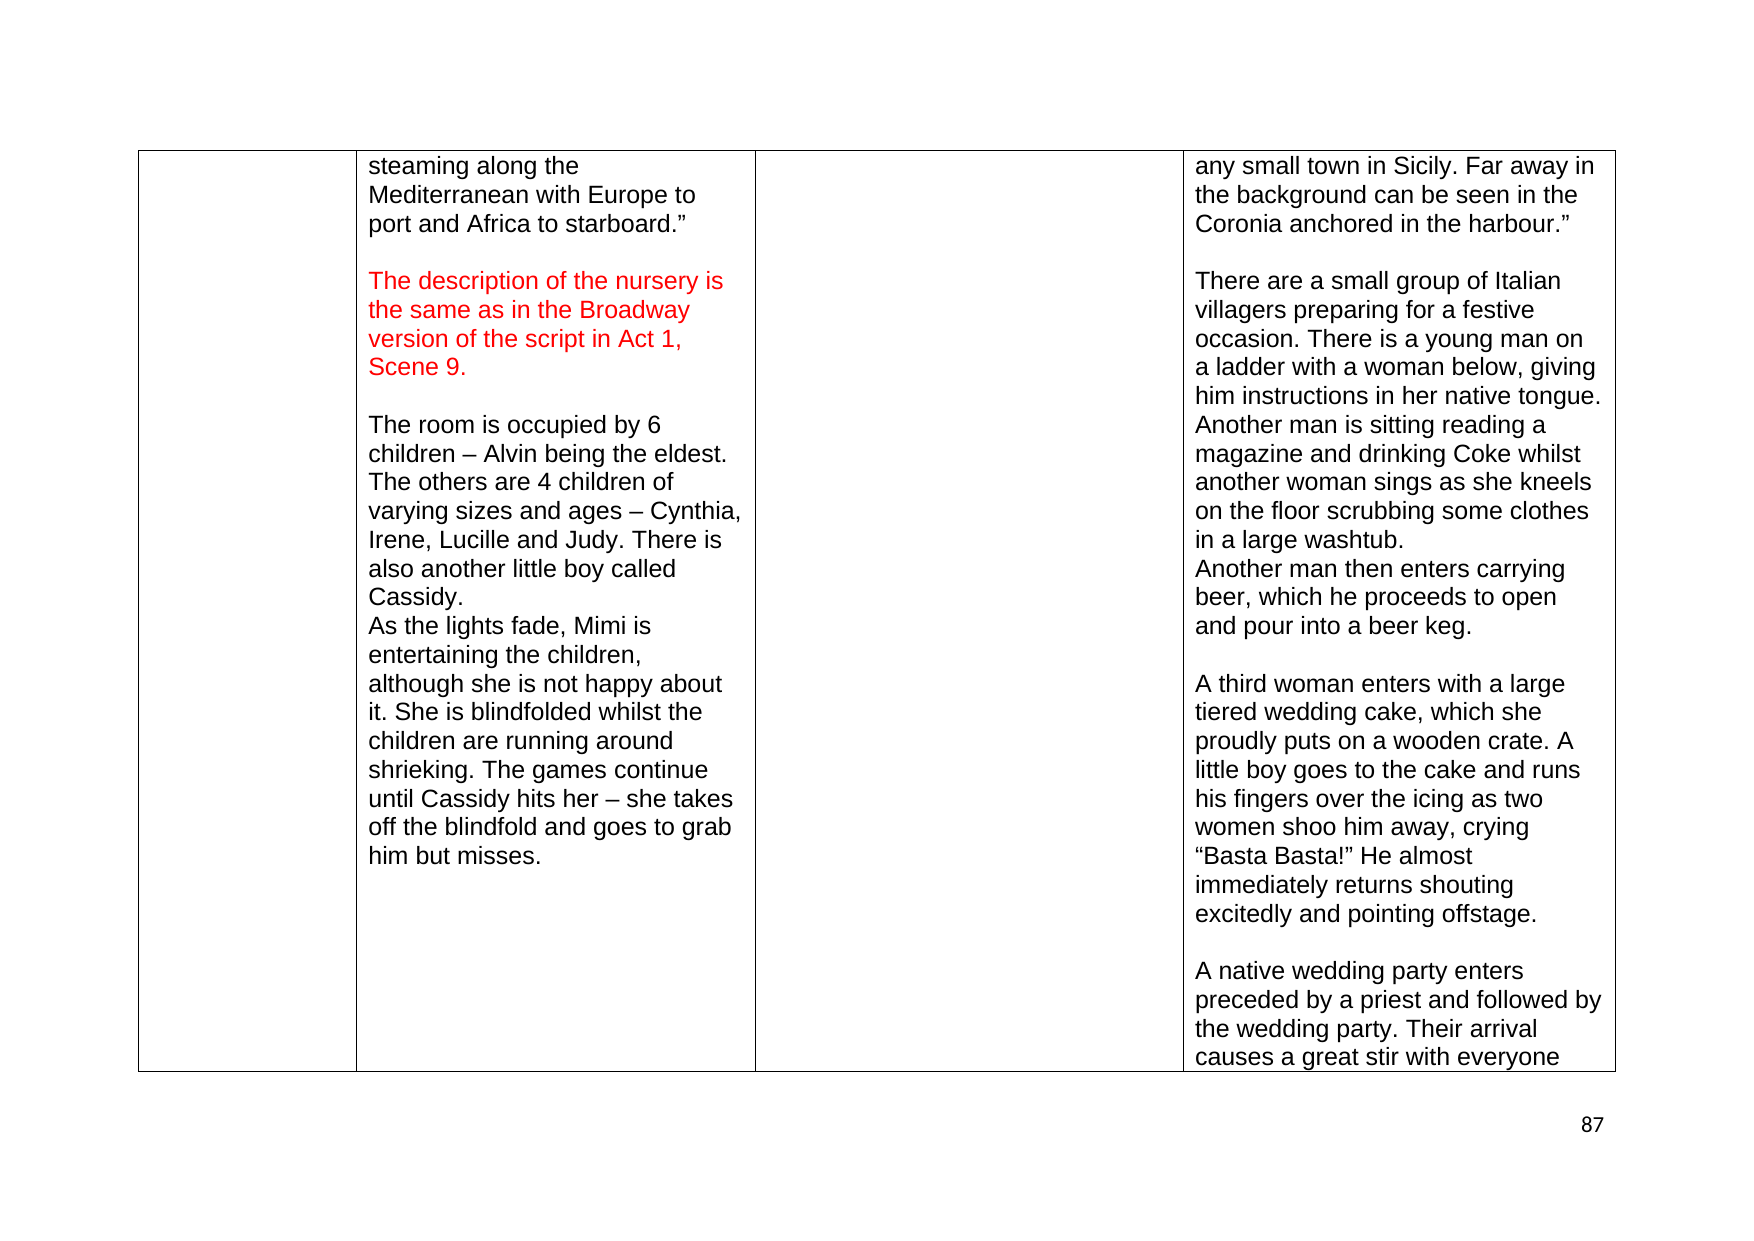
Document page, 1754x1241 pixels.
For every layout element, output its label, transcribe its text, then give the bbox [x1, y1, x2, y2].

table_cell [139, 151, 356, 1071]
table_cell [357, 151, 755, 1071]
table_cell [756, 151, 1183, 1071]
